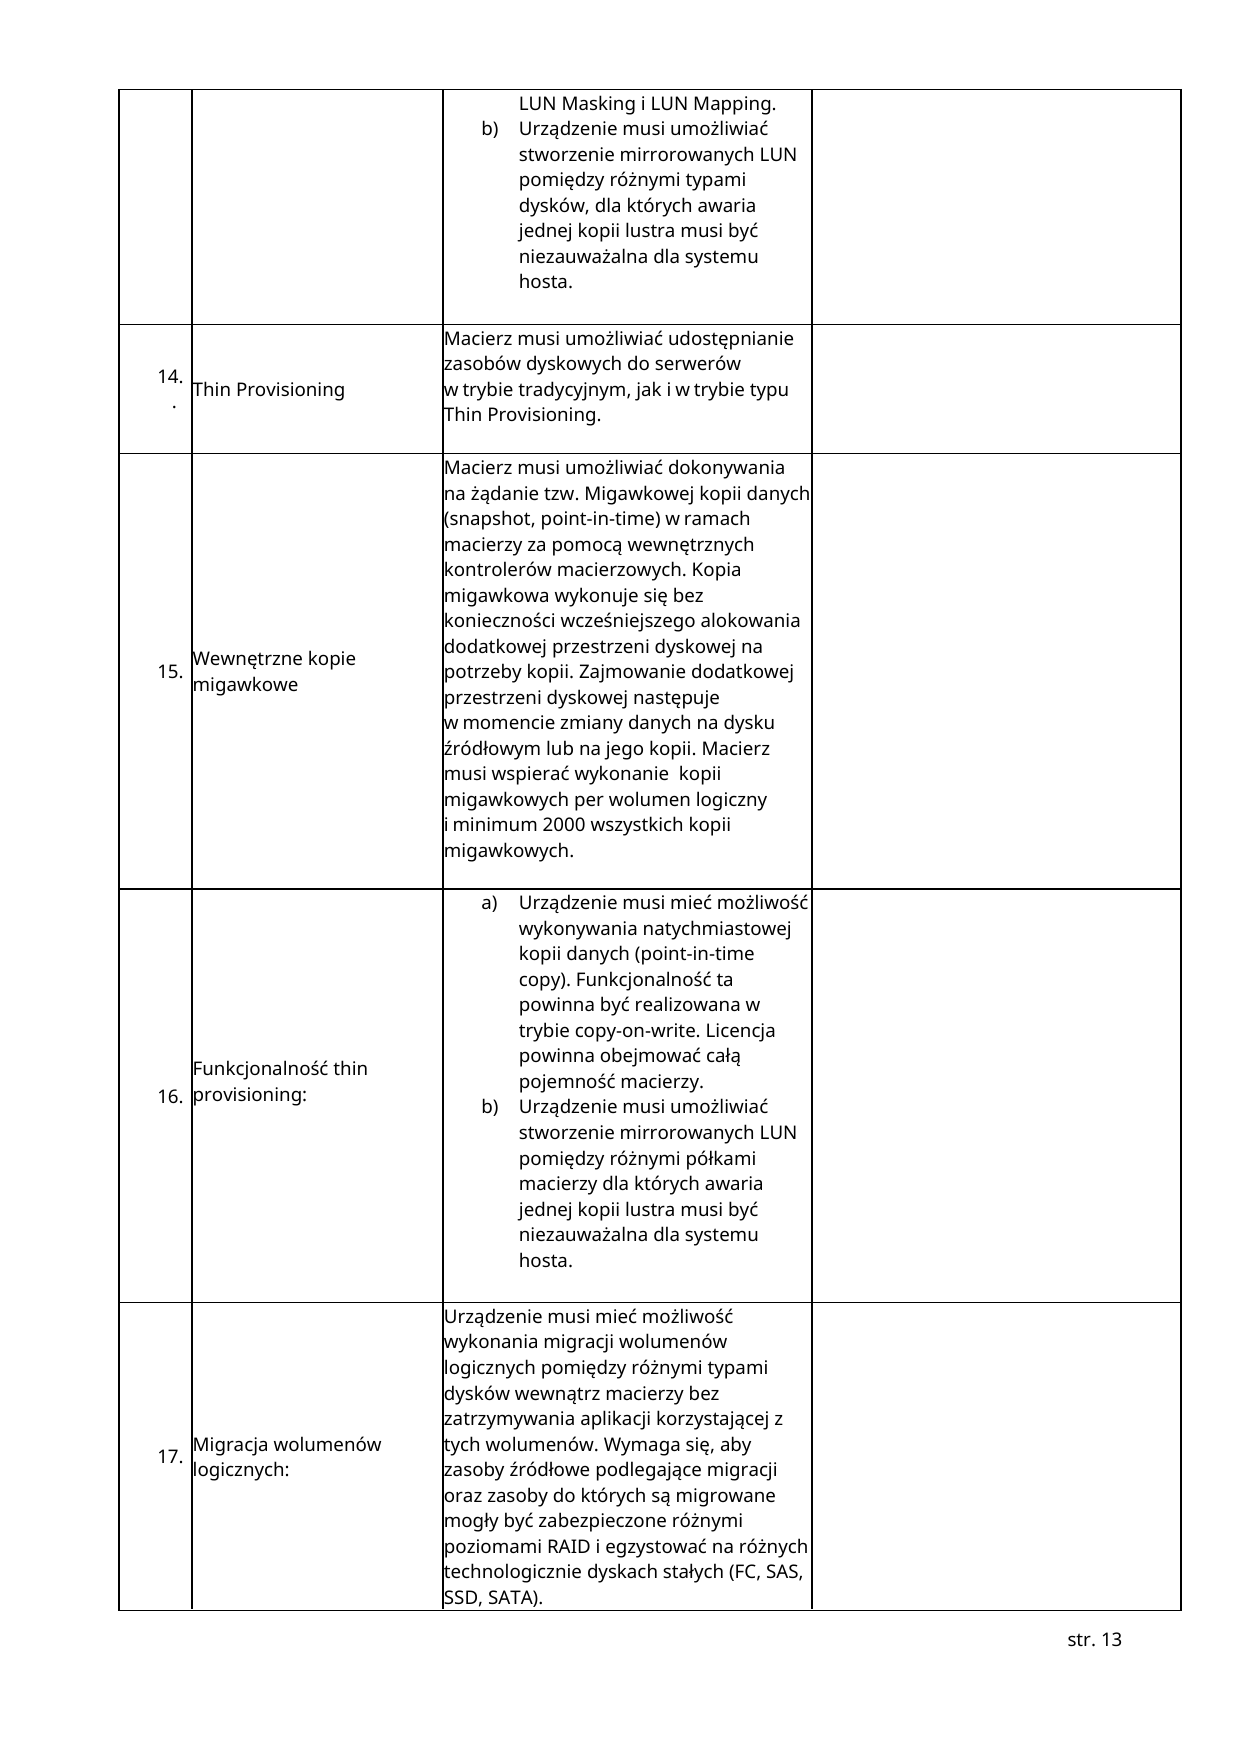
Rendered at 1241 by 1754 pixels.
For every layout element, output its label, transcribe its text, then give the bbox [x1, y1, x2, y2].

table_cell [444, 90, 811, 323]
table_cell [120, 1303, 191, 1609]
table_cell Wewnętrzne kopie migawkowe [193, 454, 442, 888]
table_cell [813, 1303, 1180, 1609]
table_cell Macierz musi umożliwiać dokonywania na żądanie tzw. Migawkowej kopii danych (snapshot, point-in-time) w ramach macierzy za pomocą wewnętrznych kontrolerów macierzowych. Kopia migawkowa wykonuje się bez konieczności wcześniejszego alokowania dodatkowej przestrzeni dyskowej na potrzeby kopii. Zajmowanie dodatkowej przestrzeni dyskowej następuje w momencie zmiany danych na dysku źródłowym lub na jego kopii. Macierz musi wspierać wykonanie kopii migawkowych per wolumen logiczny i minimum 2000 wszystkich kopii migawkowych. [444, 454, 811, 888]
table_cell Thin Provisioning [193, 325, 442, 453]
table_cell Urządzenie musi mieć możliwość wykonywania natychmiastowej kopii danych (point-in-time copy). Funkcjonalność ta powinna być realizowana w trybie copy-on-write. Licencja powinna obejmować całą pojemność macierzy. Urządzenie musi umożliwiać stworzenie mirrorowanych LUN pomiędzy różnymi półkami macierzy dla których awaria jednej kopii lustra musi być niezauważalna dla systemu hosta. [444, 890, 811, 1302]
table_cell Funkcjonalność thin provisioning: [193, 890, 442, 1302]
table_cell [120, 454, 191, 888]
table_cell [120, 90, 191, 323]
table_cell [813, 454, 1180, 888]
table_cell [813, 890, 1180, 1302]
table_cell Urządzenie musi mieć możliwość wykonania migracji wolumenów logicznych pomiędzy różnymi typami dysków wewnątrz macierzy bez zatrzymywania aplikacji korzystającej z tych wolumenów. Wymaga się, aby zasoby źródłowe podlegające migracji oraz zasoby do których są migrowane mogły być zabezpieczone różnymi poziomami RAID i egzystować na różnych technologicznie dyskach stałych (FC, SAS, SSD, SATA). [444, 1303, 811, 1609]
table_cell Macierz musi umożliwiać udostępnianie zasobów dyskowych do serwerów w trybie tradycyjnym, jak i w trybie typu Thin Provisioning. [444, 325, 811, 453]
table_cell [813, 325, 1180, 453]
table_cell Migracja wolumenów logicznych: [193, 1303, 442, 1609]
table_cell . [120, 325, 191, 453]
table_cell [193, 90, 442, 323]
table_cell [120, 890, 191, 1302]
table_cell [813, 90, 1180, 323]
